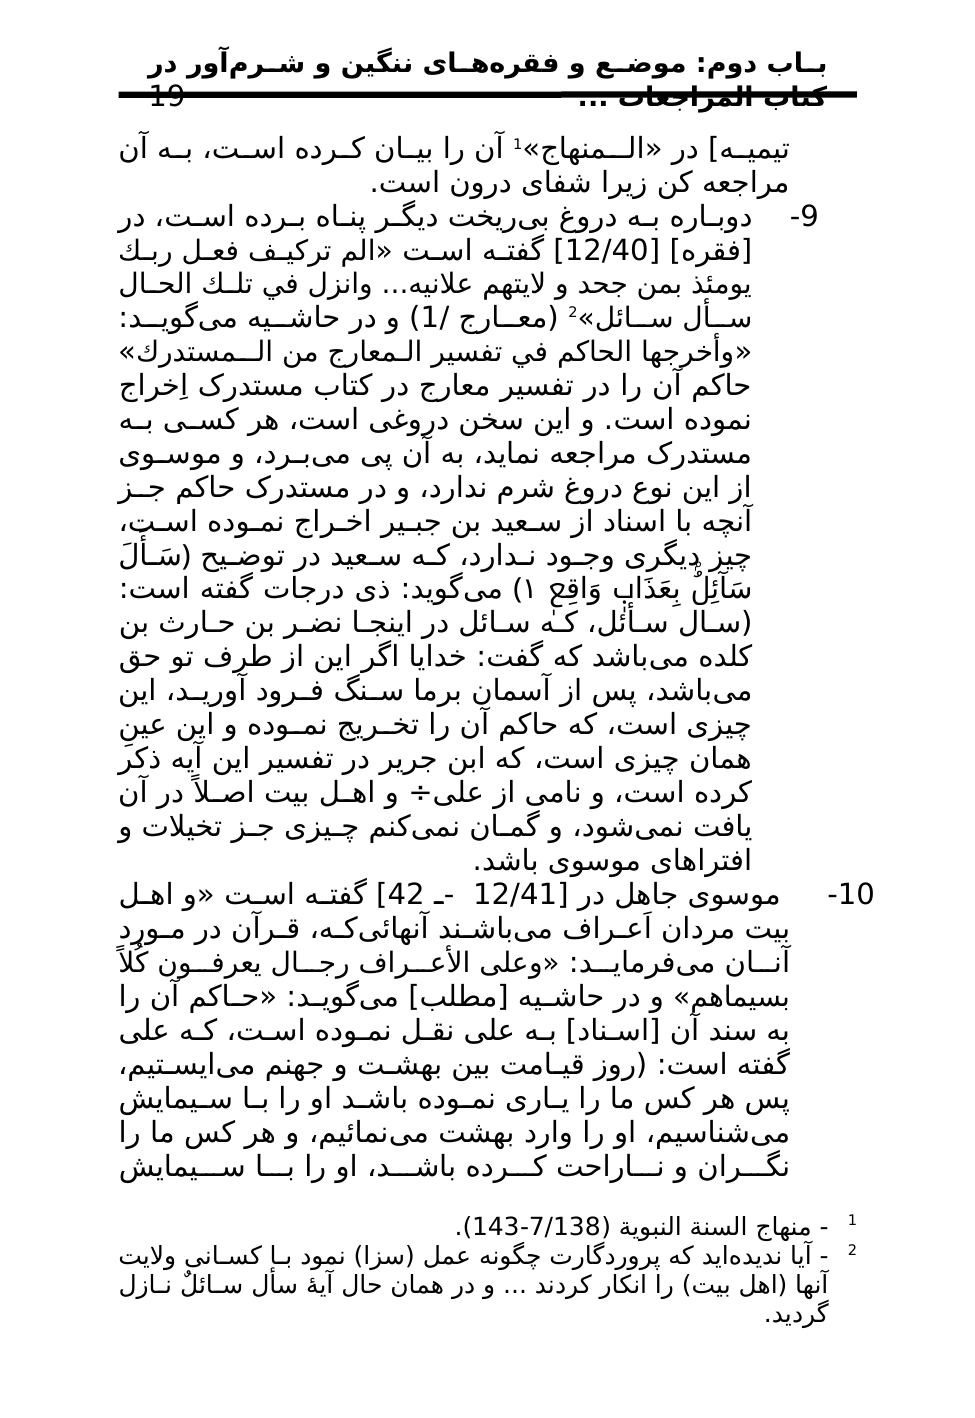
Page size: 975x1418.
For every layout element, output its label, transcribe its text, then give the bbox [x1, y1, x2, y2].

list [118, 132, 827, 199]
list دوباره به دروغ بی‌ریخت دیگر پناه برده است، در [فقره] [12/40] گفته است «الم ترکیف فعل ربك یومئذ بمن جحد و لایتهم علانیه... وانزل في تلك الحال سأل سائل» (معارج /1) و در حاشیه می‌گوید: «وأخرجها الحاکم في تفسیر الـمعارج من الـمستدرك» حاکم آن را در تفسیر معارج در کتاب مستدرک اِخراج نموده است. و این سخن دروغی است، هر کسی به مستدرک مراجعه نماید، به آن پی می‌برد، و موسوی از این نوع دروغ شرم ندارد، و در مستدرک حاکم جز آنچه با اسناد از سعید بن جبیر اخراج نموده است، چیز دیگری وجود ندارد، که سعید در توضیح ﴿سَأَلَ سَآئِلُۢ بِعَذَابٖ وَاقِعٖ ١﴾ می‌گوید: ذی درجات گفته است: (سال سأئل، که سائل در اینجا نضر بن حارث بن کلده می‌باشد که گفت: خدایا اگر این از طرف تو حق می‌باشد، پس از آسمان برما سنگ فرود آورید، این چیزی است، که حاکم آن را تخریج نموده و این عینِ همان چیزی است، که ابن جریر در تفسیر این آیه ذکر کرده است، و نامی از علی÷ و اهل بیت اصلاً در آن یافت نمی‌شود، و گمان نمی‌کنم چیزی جز تخیلات و افتراهای موسوی باشد. [118, 199, 790, 877]
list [118, 877, 827, 1183]
